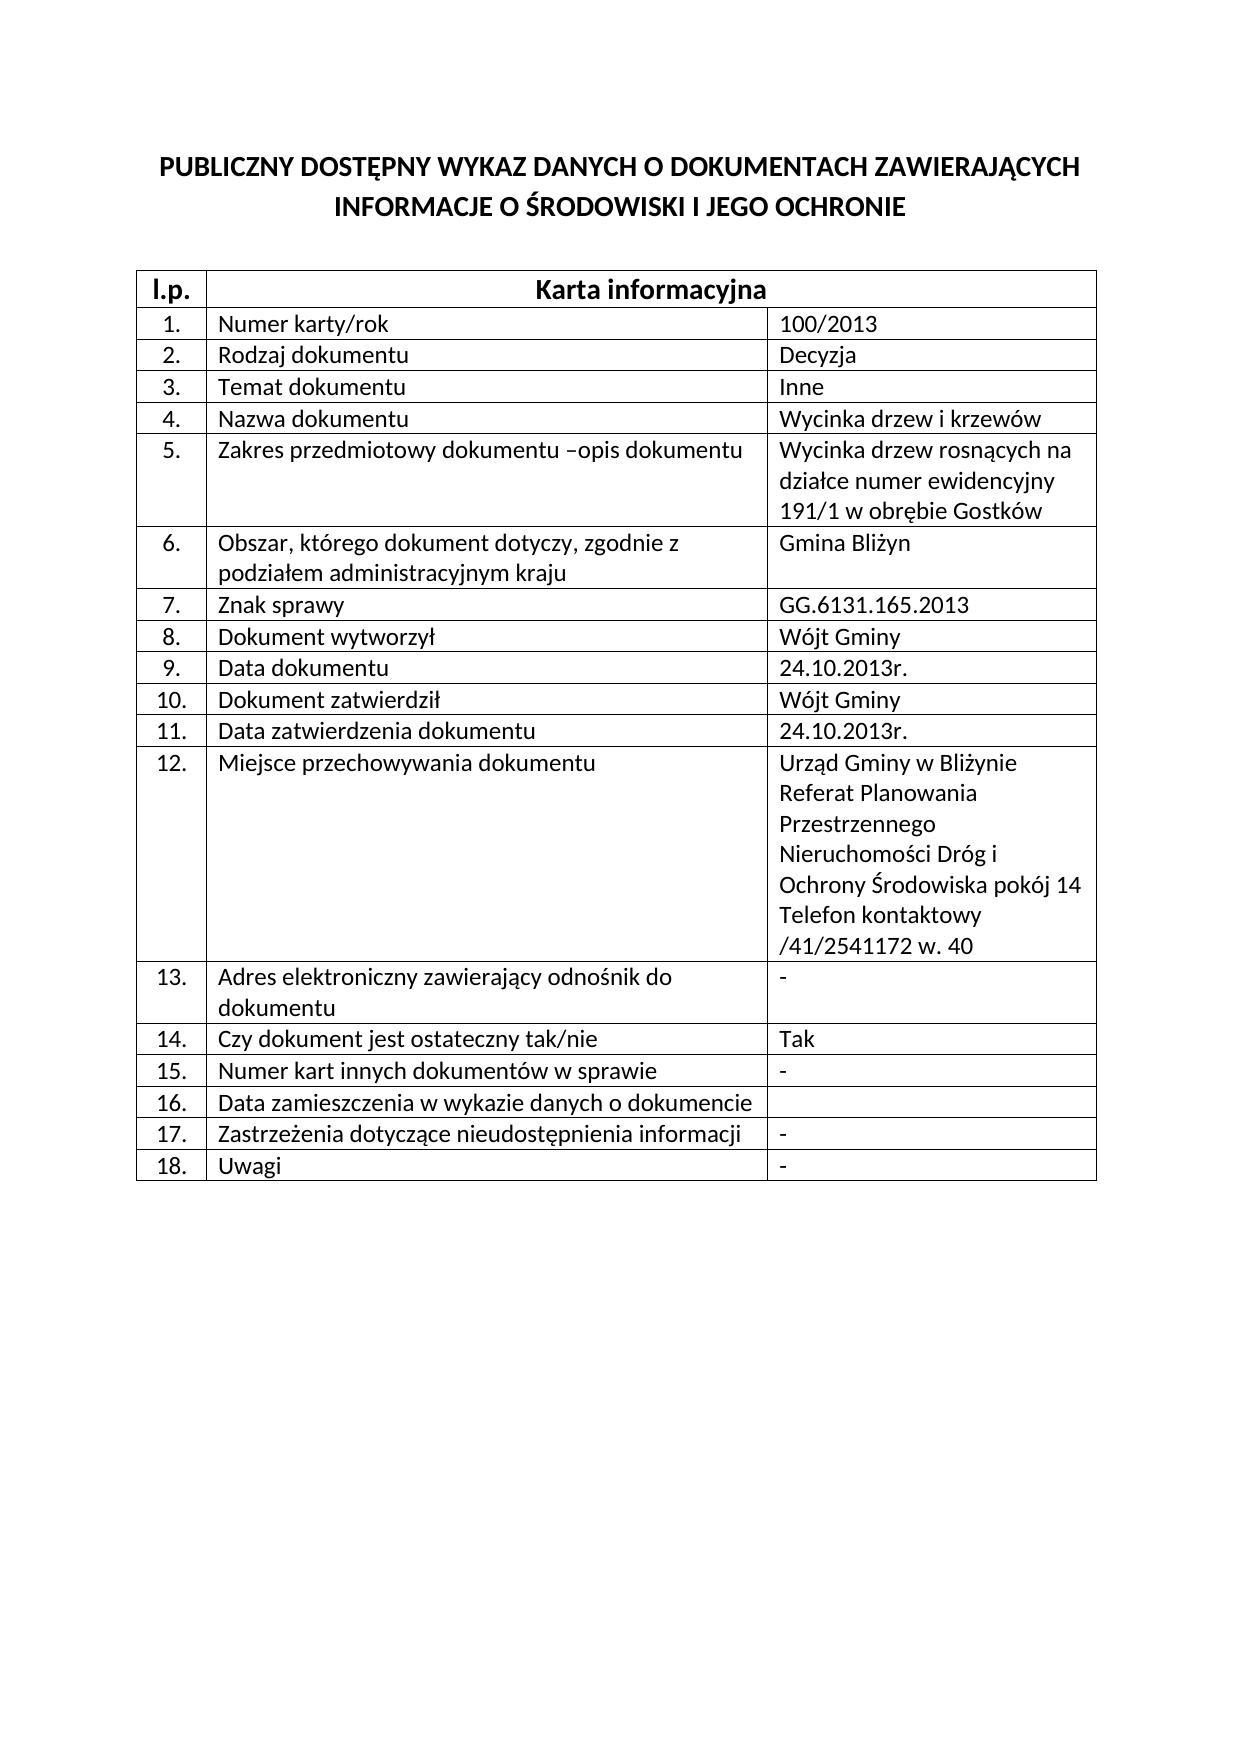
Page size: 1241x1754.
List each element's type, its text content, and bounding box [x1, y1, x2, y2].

table_cell - [768, 962, 1096, 1023]
table_cell 15. [137, 1055, 206, 1086]
table_cell - [768, 1055, 1096, 1086]
table_cell 17. [137, 1118, 206, 1149]
table_header l.p. [137, 271, 206, 307]
table_cell Numer kart innych dokumentów w sprawie [207, 1055, 767, 1086]
table_cell Inne [768, 371, 1096, 402]
table_cell Nazwa dokumentu [207, 403, 767, 433]
table_cell Zastrzeżenia dotyczące nieudostępnienia informacji [207, 1118, 767, 1149]
table_cell Rodzaj dokumentu [207, 340, 767, 370]
table_header Karta informacyjna [207, 271, 1096, 307]
table_cell Wycinka drzew rosnących na działce numer ewidencyjny 191/1 w obrębie Gostków [768, 434, 1096, 526]
table_cell 4. [137, 403, 206, 433]
table_cell Wójt Gminy [768, 621, 1096, 651]
table_cell Uwagi [207, 1150, 767, 1180]
table_cell 2. [137, 340, 206, 370]
table_cell Obszar, którego dokument dotyczy, zgodnie z podziałem administracyjnym kraju [207, 527, 767, 588]
table_cell 1. [137, 308, 206, 339]
table_cell - [768, 1150, 1096, 1180]
table_cell [768, 1087, 1096, 1117]
table_cell 24.10.2013r. [768, 652, 1096, 683]
table_cell Data dokumentu [207, 652, 767, 683]
table_cell 100/2013 [768, 308, 1096, 339]
table_cell Adres elektroniczny zawierający odnośnik do dokumentu [207, 962, 767, 1023]
table_cell Wycinka drzew i krzewów [768, 403, 1096, 433]
table_cell 3. [137, 371, 206, 402]
table_cell 14. [137, 1024, 206, 1054]
table_cell 8. [137, 621, 206, 651]
table_cell Temat dokumentu [207, 371, 767, 402]
table_cell Czy dokument jest ostateczny tak/nie [207, 1024, 767, 1054]
table_cell 10. [137, 684, 206, 714]
table_cell - [768, 1118, 1096, 1149]
table_cell 6. [137, 527, 206, 588]
table_cell Miejsce przechowywania dokumentu [207, 747, 767, 961]
text PUBLICZNY DOSTĘPNY WYKAZ DANYCH O DOKUMENTACH ZAWIERAJĄCYCH INFORMACJE O ŚRODOWISKI I JEGO OCHRONIE [148, 148, 1093, 224]
table_cell Numer karty/rok [207, 308, 767, 339]
table_cell Data zatwierdzenia dokumentu [207, 715, 767, 746]
table_cell Dokument wytworzył [207, 621, 767, 651]
table_cell 18. [137, 1150, 206, 1180]
table_cell 7. [137, 589, 206, 619]
table_cell GG.6131.165.2013 [768, 589, 1096, 619]
table_cell Data zamieszczenia w wykazie danych o dokumencie [207, 1087, 767, 1117]
table_cell Zakres przedmiotowy dokumentu –opis dokumentu [207, 434, 767, 526]
table_cell 12. [137, 747, 206, 961]
table_cell Znak sprawy [207, 589, 767, 619]
table_cell Gmina Bliżyn [768, 527, 1096, 588]
table_cell Tak [768, 1024, 1096, 1054]
table_cell Dokument zatwierdził [207, 684, 767, 714]
table_cell Wójt Gminy [768, 684, 1096, 714]
table_cell 5. [137, 434, 206, 526]
table_cell 9. [137, 652, 206, 683]
table_cell 16. [137, 1087, 206, 1117]
table_cell 11. [137, 715, 206, 746]
table_cell 13. [137, 962, 206, 1023]
table_cell Urząd Gminy w Bliżynie Referat Planowania Przestrzennego Nieruchomości Dróg i Ochrony Środowiska pokój 14 Telefon kontaktowy /41/2541172 w. 40 [768, 747, 1096, 961]
table_cell Decyzja [768, 340, 1096, 370]
table_cell 24.10.2013r. [768, 715, 1096, 746]
